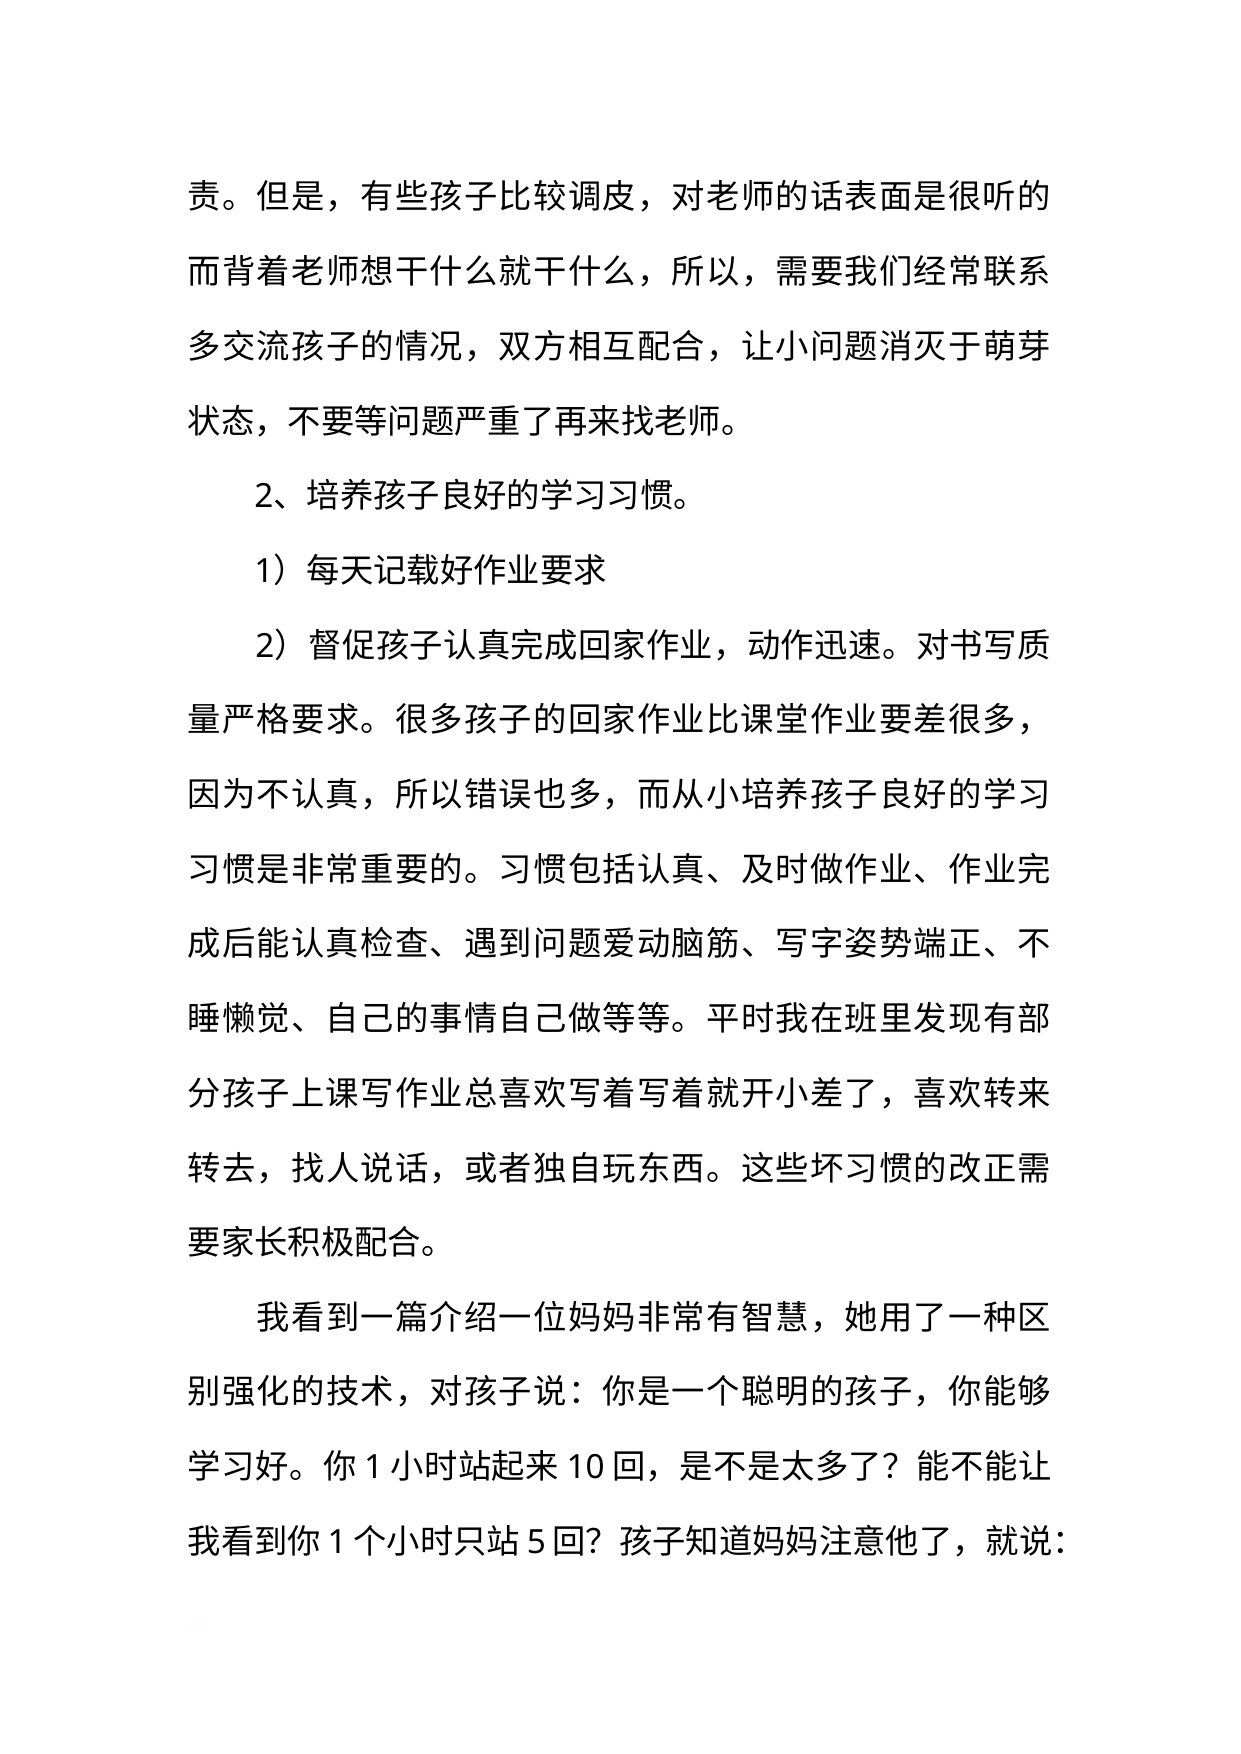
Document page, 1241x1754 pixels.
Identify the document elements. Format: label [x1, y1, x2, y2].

text [187, 162, 1053, 1571]
